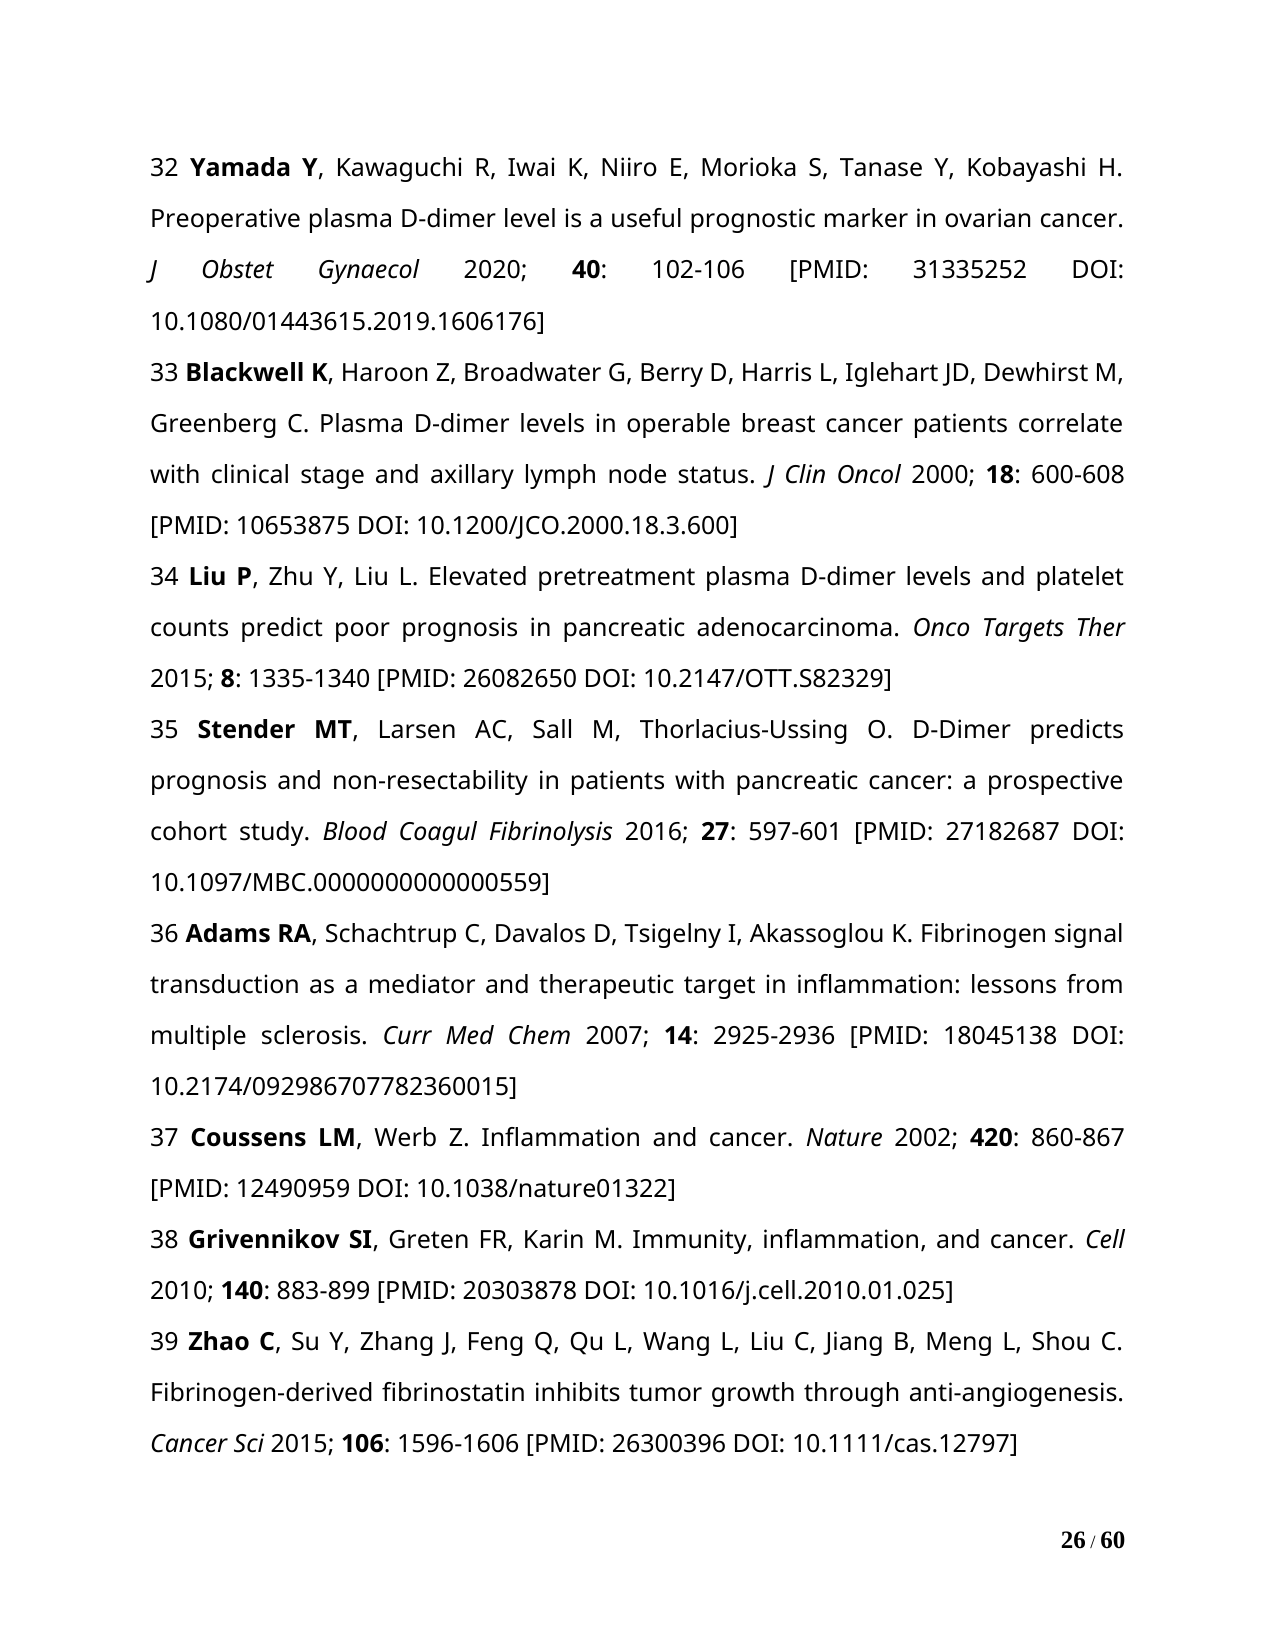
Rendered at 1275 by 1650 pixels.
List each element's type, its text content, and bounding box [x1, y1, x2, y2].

text 33 Blackwell K, Haroon Z, Broadwater G, Berry D, Harris L, Iglehart JD, Dewhirst M, Greenberg C. Plasma D-dimer levels in operable breast cancer patients correlate with clinical stage and axillary lymph node status. J Clin Oncol 2000; 18: 600-608 [PMID: 10653875 DOI: 10.1200/JCO.2000.18.3.600] [150, 354, 1125, 541]
text 38 Grivennikov SI, Greten FR, Karin M. Immunity, inflammation, and cancer. Cell 2010; 140: 883-899 [PMID: 20303878 DOI: 10.1016/j.cell.2010.01.025] [150, 1222, 1125, 1307]
text 32 Yamada Y, Kawaguchi R, Iwai K, Niiro E, Morioka S, Tanase Y, Kobayashi H. Preoperative plasma D-dimer level is a useful prognostic marker in ovarian cancer. J Obstet Gynaecol 2020; 40: 102-106 [PMID: 31335252 DOI: 10.1080/01443615.2019.1606176] [150, 150, 1125, 337]
text 36 Adams RA, Schachtrup C, Davalos D, Tsigelny I, Akassoglou K. Fibrinogen signal transduction as a mediator and therapeutic target in inflammation: lessons from multiple sclerosis. Curr Med Chem 2007; 14: 2925-2936 [PMID: 18045138 DOI: 10.2174/092986707782360015] [150, 916, 1125, 1103]
text 39 Zhao C, Su Y, Zhang J, Feng Q, Qu L, Wang L, Liu C, Jiang B, Meng L, Shou C. Fibrinogen-derived fibrinostatin inhibits tumor growth through anti-angiogenesis. Cancer Sci 2015; 106: 1596-1606 [PMID: 26300396 DOI: 10.1111/cas.12797] [150, 1324, 1125, 1460]
text 35 Stender MT, Larsen AC, Sall M, Thorlacius-Ussing O. D-Dimer predicts prognosis and non-resectability in patients with pancreatic cancer: a prospective cohort study. Blood Coagul Fibrinolysis 2016; 27: 597-601 [PMID: 27182687 DOI: 10.1097/MBC.0000000000000559] [150, 711, 1125, 899]
text 34 Liu P, Zhu Y, Liu L. Elevated pretreatment plasma D-dimer levels and platelet counts predict poor prognosis in pancreatic adenocarcinoma. Onco Targets Ther 2015; 8: 1335-1340 [PMID: 26082650 DOI: 10.2147/OTT.S82329] [150, 558, 1125, 694]
text 37 Coussens LM, Werb Z. Inflammation and cancer. Nature 2002; 420: 860-867 [PMID: 12490959 DOI: 10.1038/nature01322] [150, 1120, 1125, 1205]
